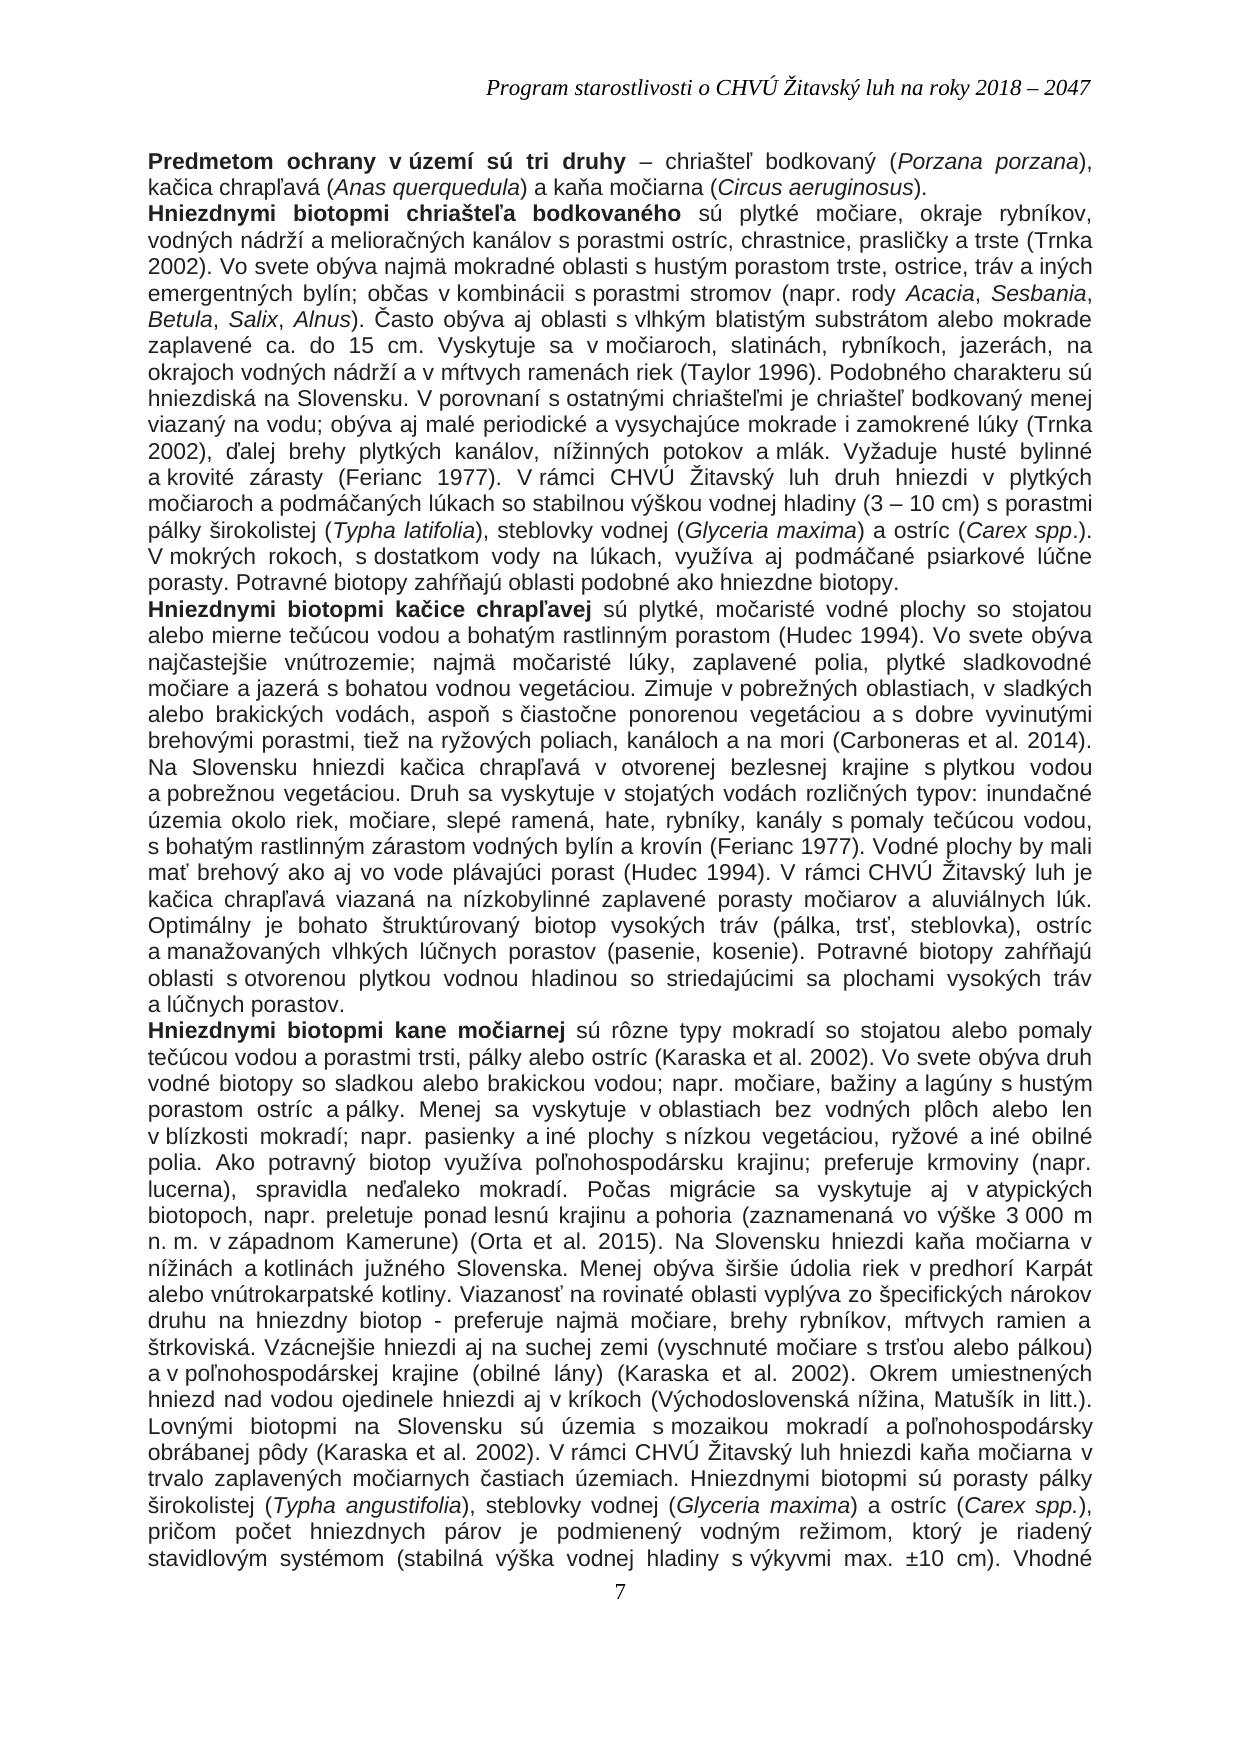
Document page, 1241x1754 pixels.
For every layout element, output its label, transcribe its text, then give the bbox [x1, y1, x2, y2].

text Hniezdnymi biotopmi kačice chrapľavej sú plytké, močaristé vodné plochy so stojatou alebo mierne tečúcou vodou a bohatým rastlinným porastom (Hudec 1994). Vo svete obýva najčastejšie vnútrozemie; najmä močaristé lúky, zaplavené polia, plytké sladkovodné močiare a jazerá s bohatou vodnou vegetáciou. Zimuje v pobrežných oblastiach, v sladkých alebo brakických vodách, aspoň s čiastočne ponorenou vegetáciou a s dobre vyvinutými brehovými porastmi, tiež na ryžových poliach, kanáloch a na mori (Carboneras et al. 2014). Na Slovensku hniezdi kačica chrapľavá v otvorenej bezlesnej krajine s plytkou vodou a pobrežnou vegetáciou. Druh sa vyskytuje v stojatých vodách rozličných typov: inundačné územia okolo riek, močiare, slepé ramená, hate, rybníky, kanály s pomaly tečúcou vodou, s bohatým rastlinným zárastom vodných bylín a krovín (Ferianc 1977). Vodné plochy by mali mať brehový ako aj vo vode plávajúci porast (Hudec 1994). V rámci CHVÚ Žitavský luh je kačica chrapľavá viazaná na nízkobylinné zaplavené porasty močiarov a aluviálnych lúk. Optimálny je bohato štruktúrovaný biotop vysokých tráv (pálka, trsť, steblovka), ostríc a manažovaných vlhkých lúčnych porastov (pasenie, kosenie). Potravné biotopy zahŕňajú oblasti s otvorenou plytkou vodnou hladinou so striedajúcimi sa plochami vysokých tráv a lúčnych porastov. [148, 596, 1093, 1017]
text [148, 1017, 1093, 1571]
text Predmetom ochrany v území sú tri druhy – chriašteľ bodkovaný (Porzana porzana), kačica chrapľavá (Anas querquedula) a kaňa močiarna (Circus aeruginosus). [148, 148, 1093, 200]
text Hniezdnymi biotopmi chriašteľa bodkovaného sú plytké močiare, okraje rybníkov, vodných nádrží a melioračných kanálov s porastmi ostríc, chrastnice, prasličky a trste (Trnka 2002). Vo svete obýva najmä mokradné oblasti s hustým porastom trste, ostrice, tráv a iných emergentných bylín; občas v kombinácii s porastmi stromov (napr. rody Acacia, Sesbania, Betula, Salix, Alnus). Často obýva aj oblasti s vlhkým blatistým substrátom alebo mokrade zaplavené ca. do 15 cm. Vyskytuje sa v močiaroch, slatinách, rybníkoch, jazerách, na okrajoch vodných nádrží a v mŕtvych ramenách riek (Taylor 1996). Podobného charakteru sú hniezdiská na Slovensku. V porovnaní s ostatnými chriašteľmi je chriašteľ bodkovaný menej viazaný na vodu; obýva aj malé periodické a vysychajúce mokrade i zamokrené lúky (Trnka 2002), ďalej brehy plytkých kanálov, nížinných potokov a mlák. Vyžaduje husté bylinné a krovité zárasty (Ferianc 1977). V rámci CHVÚ Žitavský luh druh hniezdi v plytkých močiaroch a podmáčaných lúkach so stabilnou výškou vodnej hladiny (3 – 10 cm) s porastmi pálky širokolistej (Typha latifolia), steblovky vodnej (Glyceria maxima) a ostríc (Carex spp.). V mokrých rokoch, s dostatkom vody na lúkach, využíva aj podmáčané psiarkové lúčne porasty. Potravné biotopy zahŕňajú oblasti podobné ako hniezdne biotopy. [148, 200, 1093, 596]
